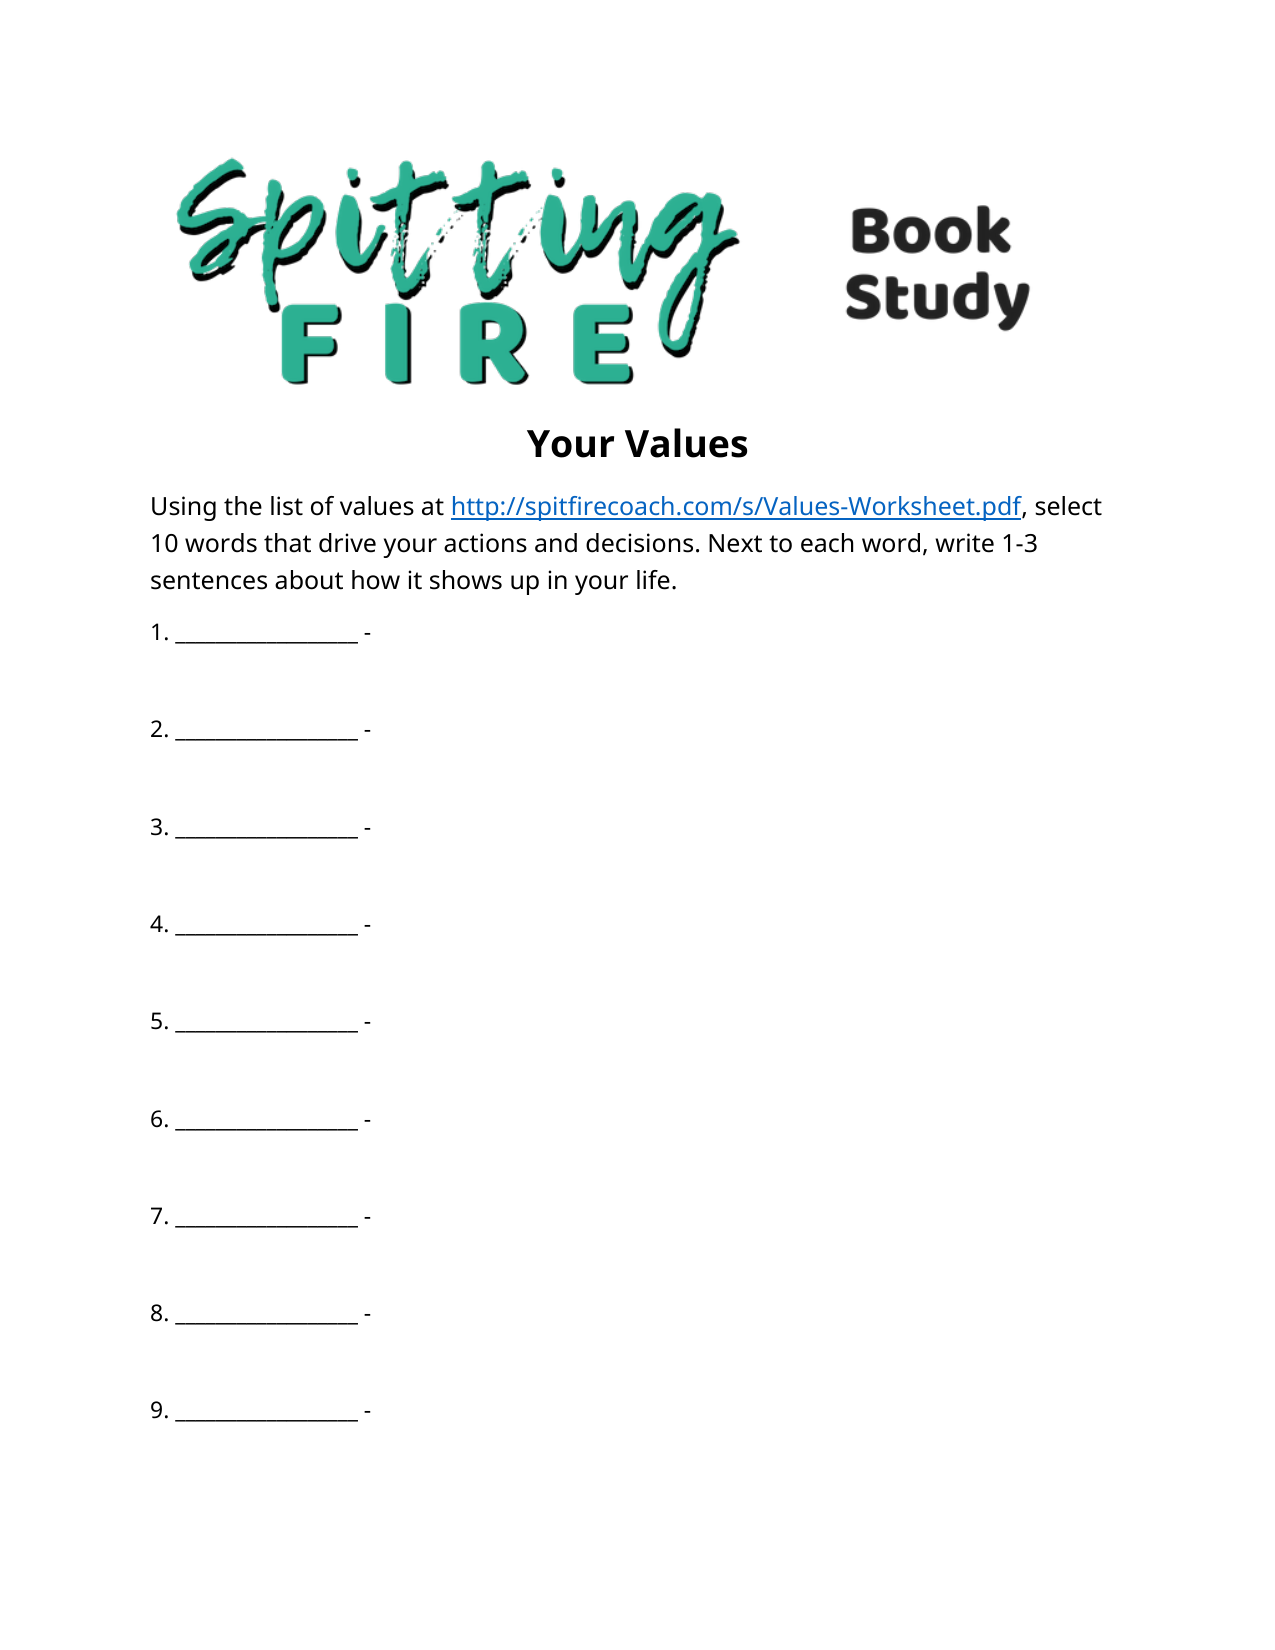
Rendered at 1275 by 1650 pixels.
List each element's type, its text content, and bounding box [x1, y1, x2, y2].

text Using the list of values at http://spitfirecoach.com/s/Values-Worksheet.pdf, select 10 words that drive your actions and decisions. Next to each word, write 1-3 sentences about how it shows up in your life. [150, 489, 1125, 597]
text 3. __________________ - [150, 811, 1125, 842]
text 6. __________________ - [150, 1102, 1125, 1134]
text 8. __________________ - [150, 1297, 1125, 1328]
text 5. __________________ - [150, 1005, 1125, 1036]
text 9. __________________ - [150, 1394, 1125, 1426]
text Your Values [150, 417, 1125, 468]
picture [150, 150, 1125, 399]
text 7. __________________ - [150, 1200, 1125, 1231]
text 4. __________________ - [150, 908, 1125, 939]
text 1. __________________ - [150, 616, 1125, 647]
text 2. __________________ - [150, 713, 1125, 744]
